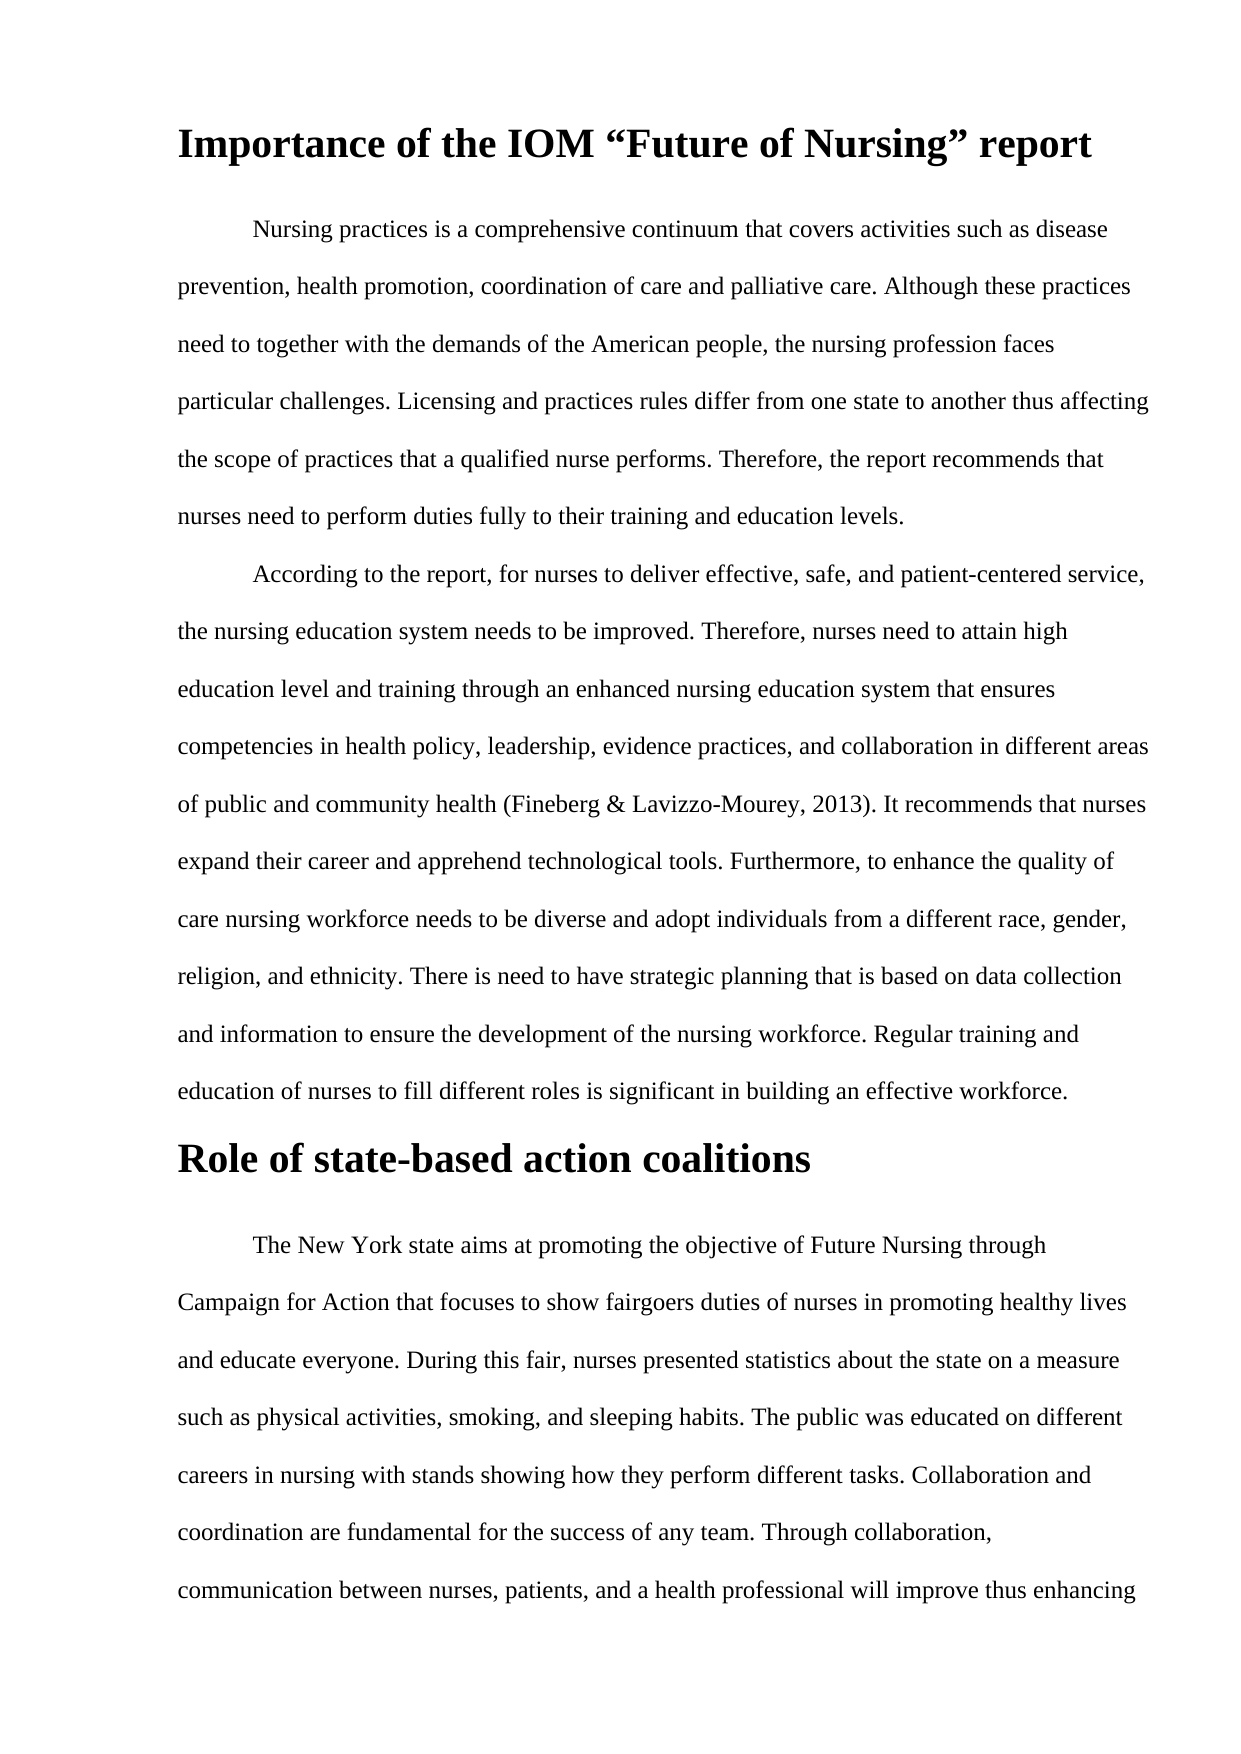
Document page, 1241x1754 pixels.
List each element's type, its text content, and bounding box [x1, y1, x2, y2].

text Role of state-based action coalitions [177, 1134, 1152, 1182]
text Nursing practices is a comprehensive continuum that covers activities such as disease prevention, health promotion, coordination of care and palliative care. Although these practices need to together with the demands of the American people, the nursing profession faces particular challenges. Licensing and practices rules differ from one state to another thus affecting the scope of practices that a qualified nurse performs. Therefore, the report recommends that nurses need to perform duties fully to their training and education levels. [177, 214, 1152, 530]
text According to the report, for nurses to deliver effective, safe, and patient-centered service, the nursing education system needs to be improved. Therefore, nurses need to attain high education level and training through an enhanced nursing education system that ensures competencies in health policy, leadership, evidence practices, and collaboration in different areas of public and community health (Fineberg & Lavizzo-Mourey, 2013). It recommends that nurses expand their career and apprehend technological tools. Furthermore, to enhance the quality of care nursing workforce needs to be diverse and adopt individuals from a different race, gender, religion, and ethnicity. There is need to have strategic planning that is based on data collection and information to ensure the development of the nursing workforce. Regular training and education of nurses to fill different roles is significant in building an effective workforce. [177, 559, 1152, 1105]
text Importance of the IOM “Future of Nursing” report [177, 118, 1152, 166]
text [177, 1230, 1152, 1603]
